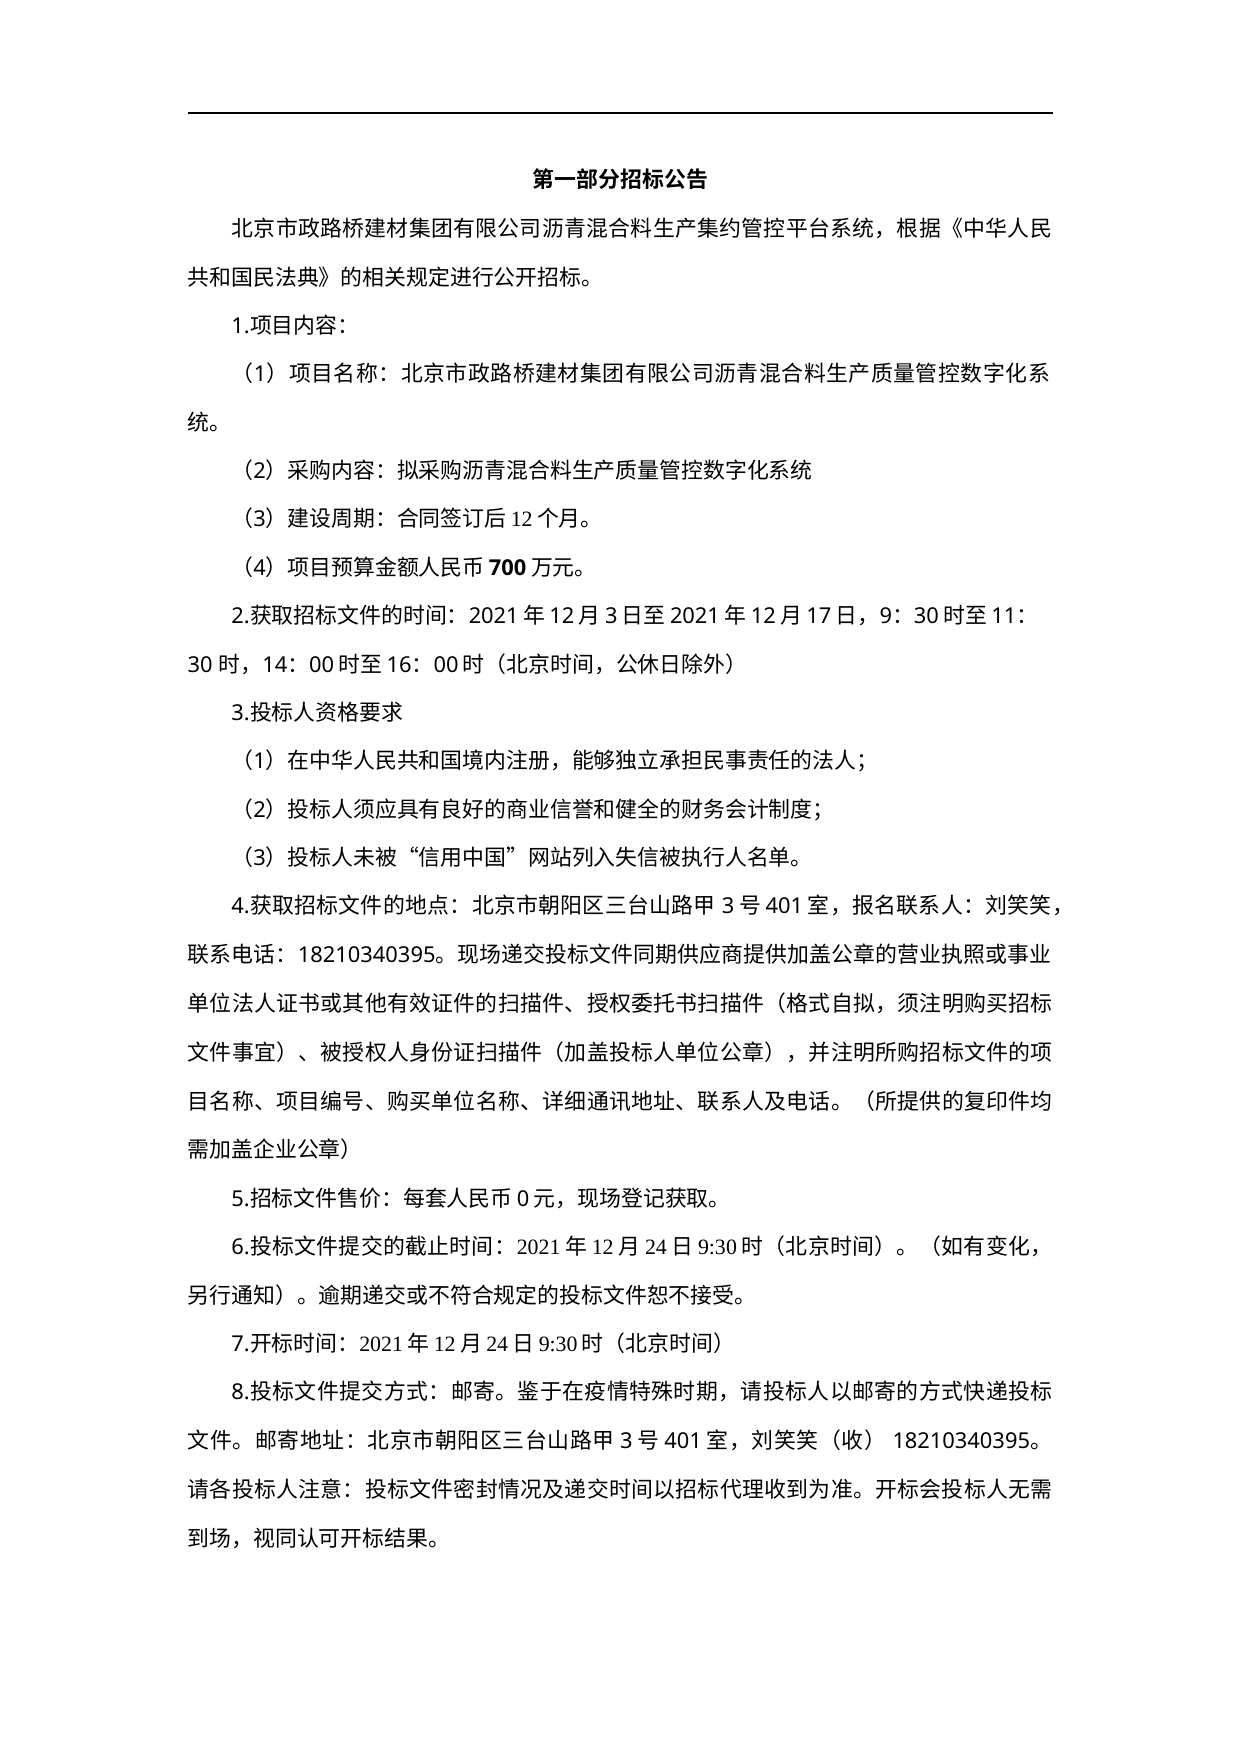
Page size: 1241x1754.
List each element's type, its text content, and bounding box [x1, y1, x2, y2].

text 3.投标人资格要求 [187, 695, 1053, 727]
text （2）采购内容：拟采购沥青混合料生产质量管控数字化系统 [187, 453, 1053, 485]
text （2）投标人须应具有良好的商业信誉和健全的财务会计制度； [187, 792, 1053, 824]
text 1.项目内容： [187, 307, 1053, 340]
text （3）投标人未被“信用中国”网站列入失信被执行人名单。 [187, 840, 1053, 872]
text 7.开标时间：2021年12月24日9:30时（北京时间） [187, 1326, 1053, 1358]
text （3）建设周期：合同签订后12个月。 [187, 501, 1053, 534]
text 8.投标文件提交方式：邮寄。鉴于在疫情特殊时期，请投标人以邮寄的方式快递投标文件。邮寄地址：北京市朝阳区三台山路甲3号401室，刘笑笑（收） 18210340395。请各投标人注意：投标文件密封情况及递交时间以招标代理收到为准。开标会投标人无需到场，视同认可开标结果。 [187, 1374, 1053, 1553]
text 5.招标文件售价：每套人民币0元，现场登记获取。 [187, 1180, 1053, 1213]
text （1）项目名称：北京市政路桥建材集团有限公司沥青混合料生产质量管控数字化系统。 [187, 356, 1053, 437]
text 北京市政路桥建材集团有限公司沥青混合料生产集约管控平台系统，根据《中华人民共和国民法典》的相关规定进行公开招标。 [187, 210, 1053, 292]
text 4.获取招标文件的地点：北京市朝阳区三台山路甲3号401室，报名联系人：刘笑笑，联系电话：18210340395。现场递交投标文件同期供应商提供加盖公章的营业执照或事业单位法人证书或其他有效证件的扫描件、授权委托书扫描件（格式自拟，须注明购买招标文件事宜）、被授权人身份证扫描件（加盖投标人单位公章），并注明所购招标文件的项目名称、项目编号、购买单位名称、详细通讯地址、联系人及电话。（所提供的复印件均需加盖企业公章） [187, 888, 1053, 1164]
text 6.投标文件提交的截止时间：2021年12月24日9:30时（北京时间）。（如有变化，另行通知）。逾期递交或不符合规定的投标文件恕不接受。 [187, 1229, 1053, 1310]
text 2.获取招标文件的时间：2021年12月3日至2021年12月17日，9：30时至11：30 时，14：00时至16：00时（北京时间，公休日除外） [187, 598, 1053, 679]
text （1）在中华人民共和国境内注册，能够独立承担民事责任的法人； [187, 743, 1053, 776]
subtitle 第一部分招标公告 [187, 162, 1053, 194]
text （4）项目预算金额人民币700万元。 [187, 549, 1053, 582]
